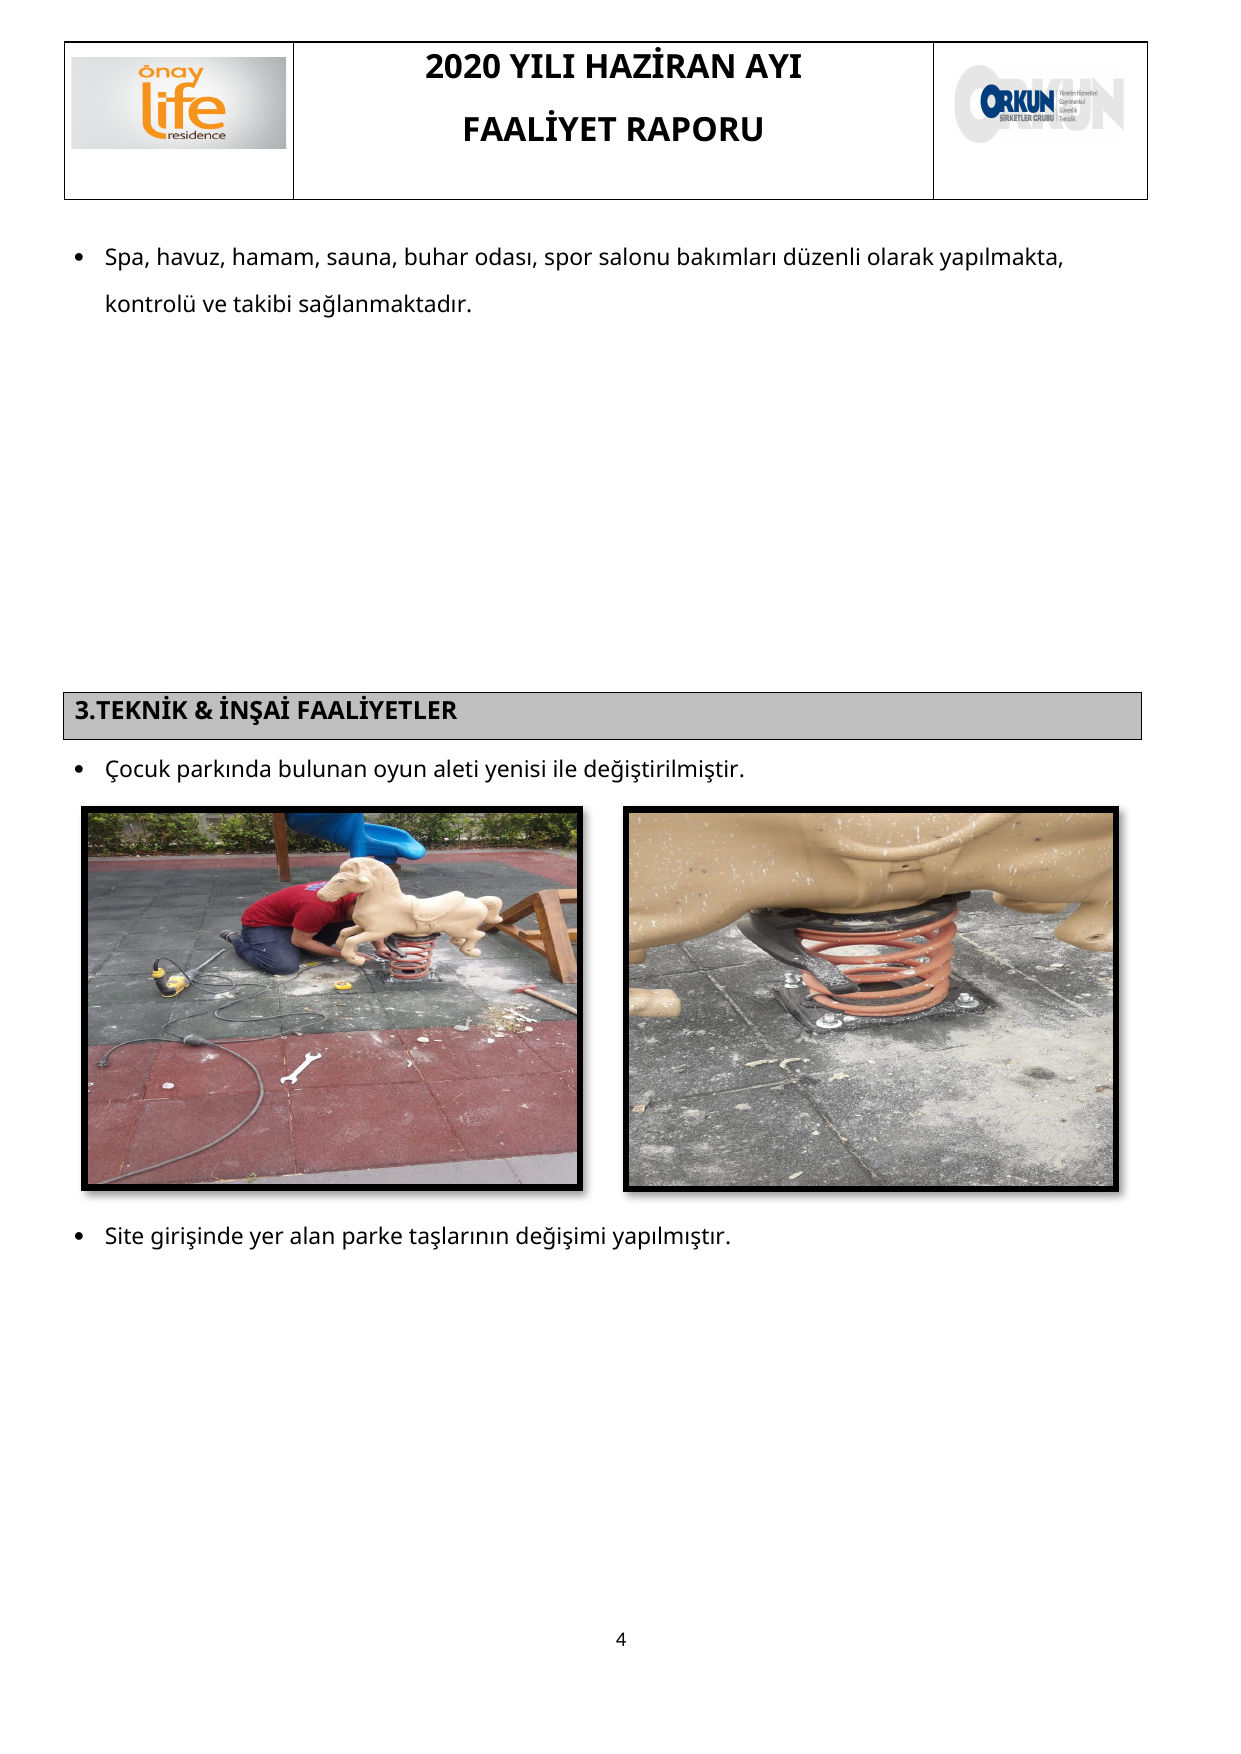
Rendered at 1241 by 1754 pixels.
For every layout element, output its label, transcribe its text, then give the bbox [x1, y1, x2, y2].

table_header 3.TEKNİK & İNŞAİ FAALİYETLER [64, 693, 1141, 739]
list Çocuk parkında bulunan oyun aleti yenisi ile değiştirilmiştir. [75, 753, 1138, 784]
picture [71, 57, 287, 149]
list Site girişinde yer alan parke taşlarının değişimi yapılmıştır. [75, 1220, 1138, 1252]
picture [629, 813, 1113, 1186]
picture [954, 65, 1124, 143]
picture [88, 813, 577, 1184]
list Spa, havuz, hamam, sauna, buhar odası, spor salonu bakımları düzenli olarak yapılmakta, kontrolü ve takibi sağlanmaktadır. [75, 241, 1138, 319]
